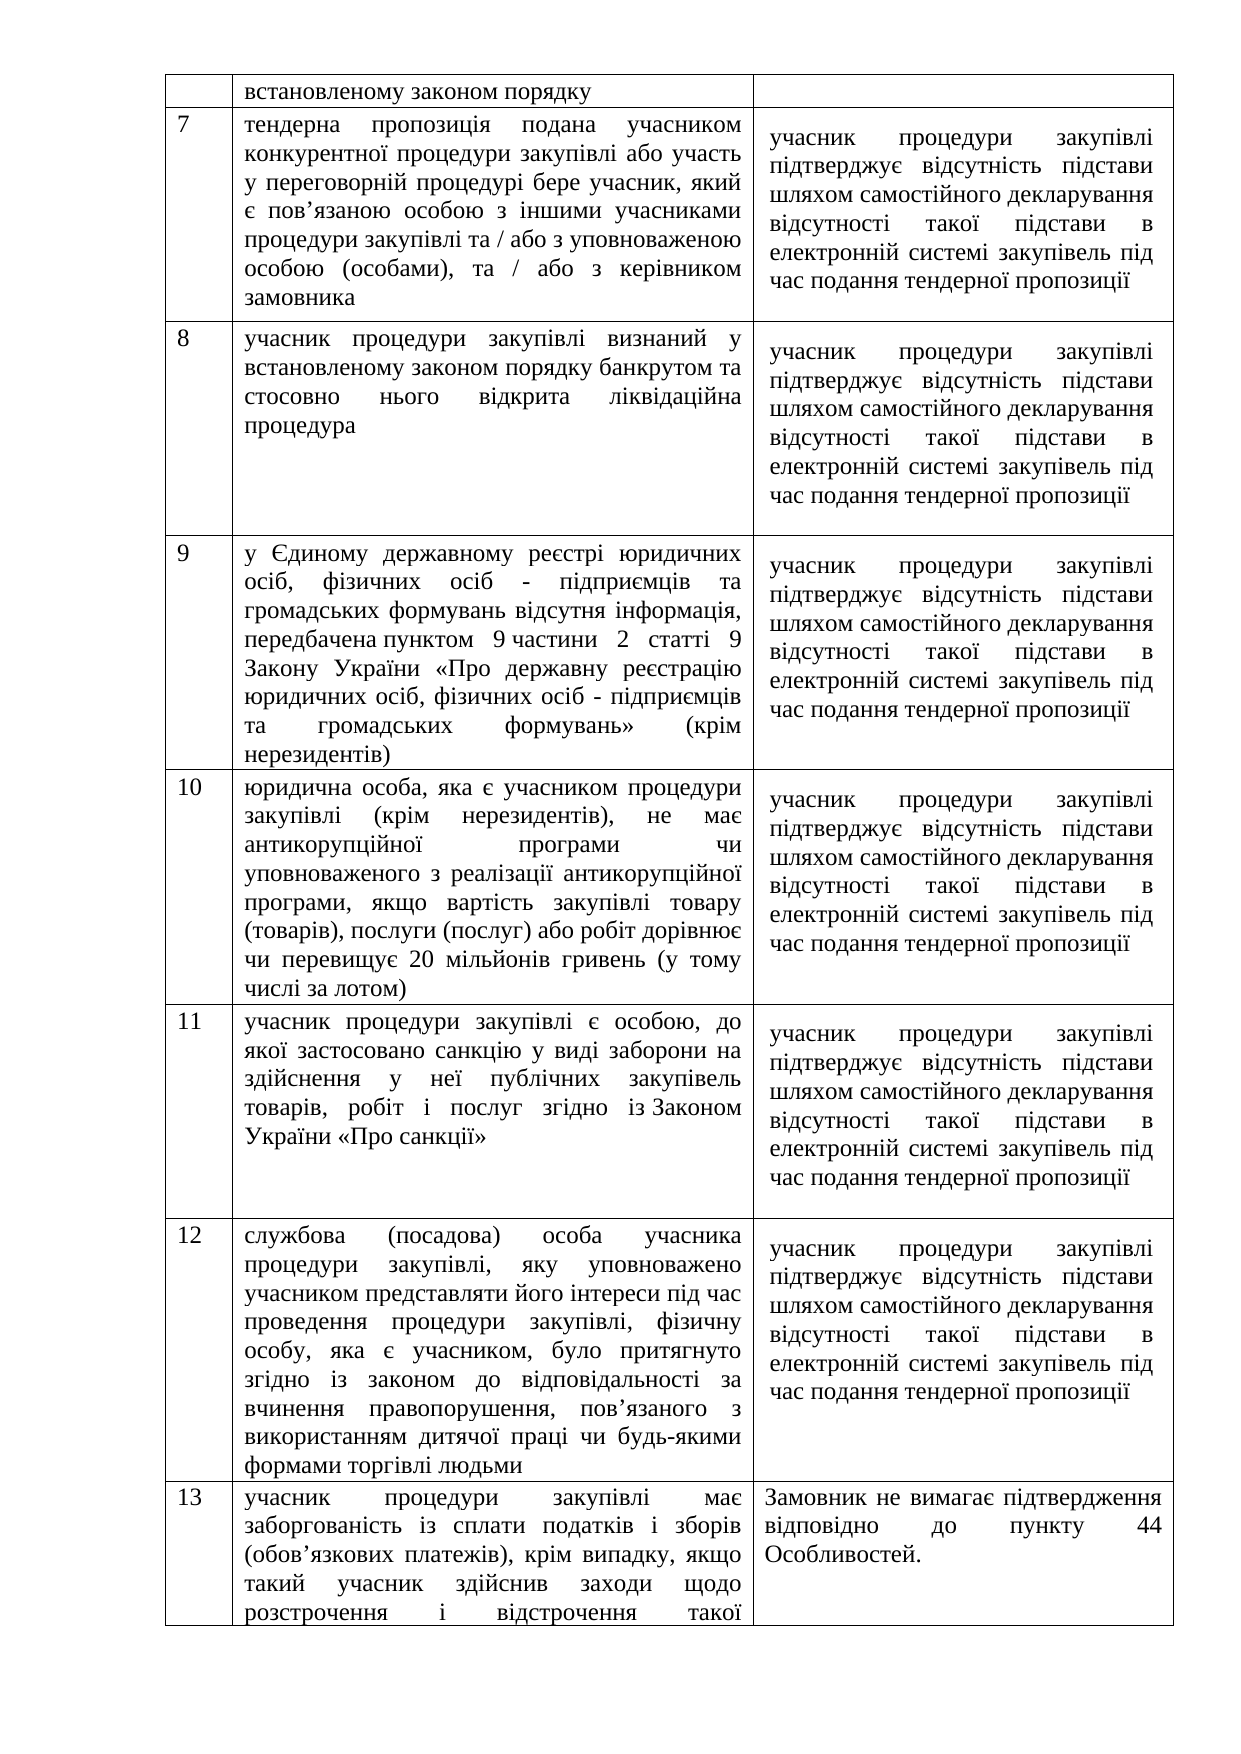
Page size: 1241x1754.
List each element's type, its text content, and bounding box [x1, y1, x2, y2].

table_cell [233, 75, 753, 107]
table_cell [754, 108, 1173, 321]
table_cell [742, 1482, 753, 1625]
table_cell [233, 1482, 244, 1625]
table_cell службова (посадова) особа учасника процедури закупівлі, яку уповноважено учасником представляти його інтереси під час проведення процедури закупівлі, фізичну особу, яка є учасником, було притягнуто згідно із законом до відповідальності за вчинення правопорушення, пов’язаного з використанням дитячої праці чи будь-якими формами торгівлі людьми [233, 1219, 753, 1481]
table_cell юридична особа, яка є учасником процедури закупівлі (крім нерезидентів), не має антикорупційної програми чи уповноваженого з реалізації антикорупційної програми, якщо вартість закупівлі товару (товарів), послуги (послуг) або робіт дорівнює чи перевищує 20 мільйонів гривень (у тому числі за лотом) [233, 770, 753, 1003]
table_cell тендерна пропозиція подана учасником конкурентної процедури закупівлі або участь у переговорній процедурі бере учасник, який є пов’язаною особою з іншими учасниками процедури закупівлі та / або з уповноваженою особою (особами), та / або з керівником замовника [233, 108, 753, 321]
table_cell 12 [166, 1219, 232, 1481]
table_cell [754, 1482, 1173, 1625]
table_cell 8 [166, 322, 232, 535]
table_cell 6 [166, 75, 232, 107]
table_cell 9 [166, 536, 232, 769]
table_cell у Єдиному державному реєстрі юридичних осіб, фізичних осіб - підприємців та громадських формувань відсутня інформація, передбачена пунктом 9 частини 2 статті 9 Закону України «Про державну реєстрацію юридичних осіб, фізичних осіб - підприємців та громадських формувань» (крім нерезидентів) [233, 536, 753, 769]
table_cell 7 [166, 108, 232, 321]
table_cell учасник процедури закупівлі є особою, до якої застосовано санкцію у виді заборони на здійснення у неї публічних закупівель товарів, робіт і послуг згідно із Законом України «Про санкції» [233, 1005, 753, 1218]
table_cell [754, 75, 1173, 107]
table_cell учасник процедури закупівлі визнаний у встановленому законом порядку банкрутом та стосовно нього відкрита ліквідаційна процедура [233, 322, 753, 535]
table_cell 13 [166, 1482, 232, 1625]
table_cell 10 [166, 770, 232, 1003]
table_cell 11 [166, 1005, 232, 1218]
